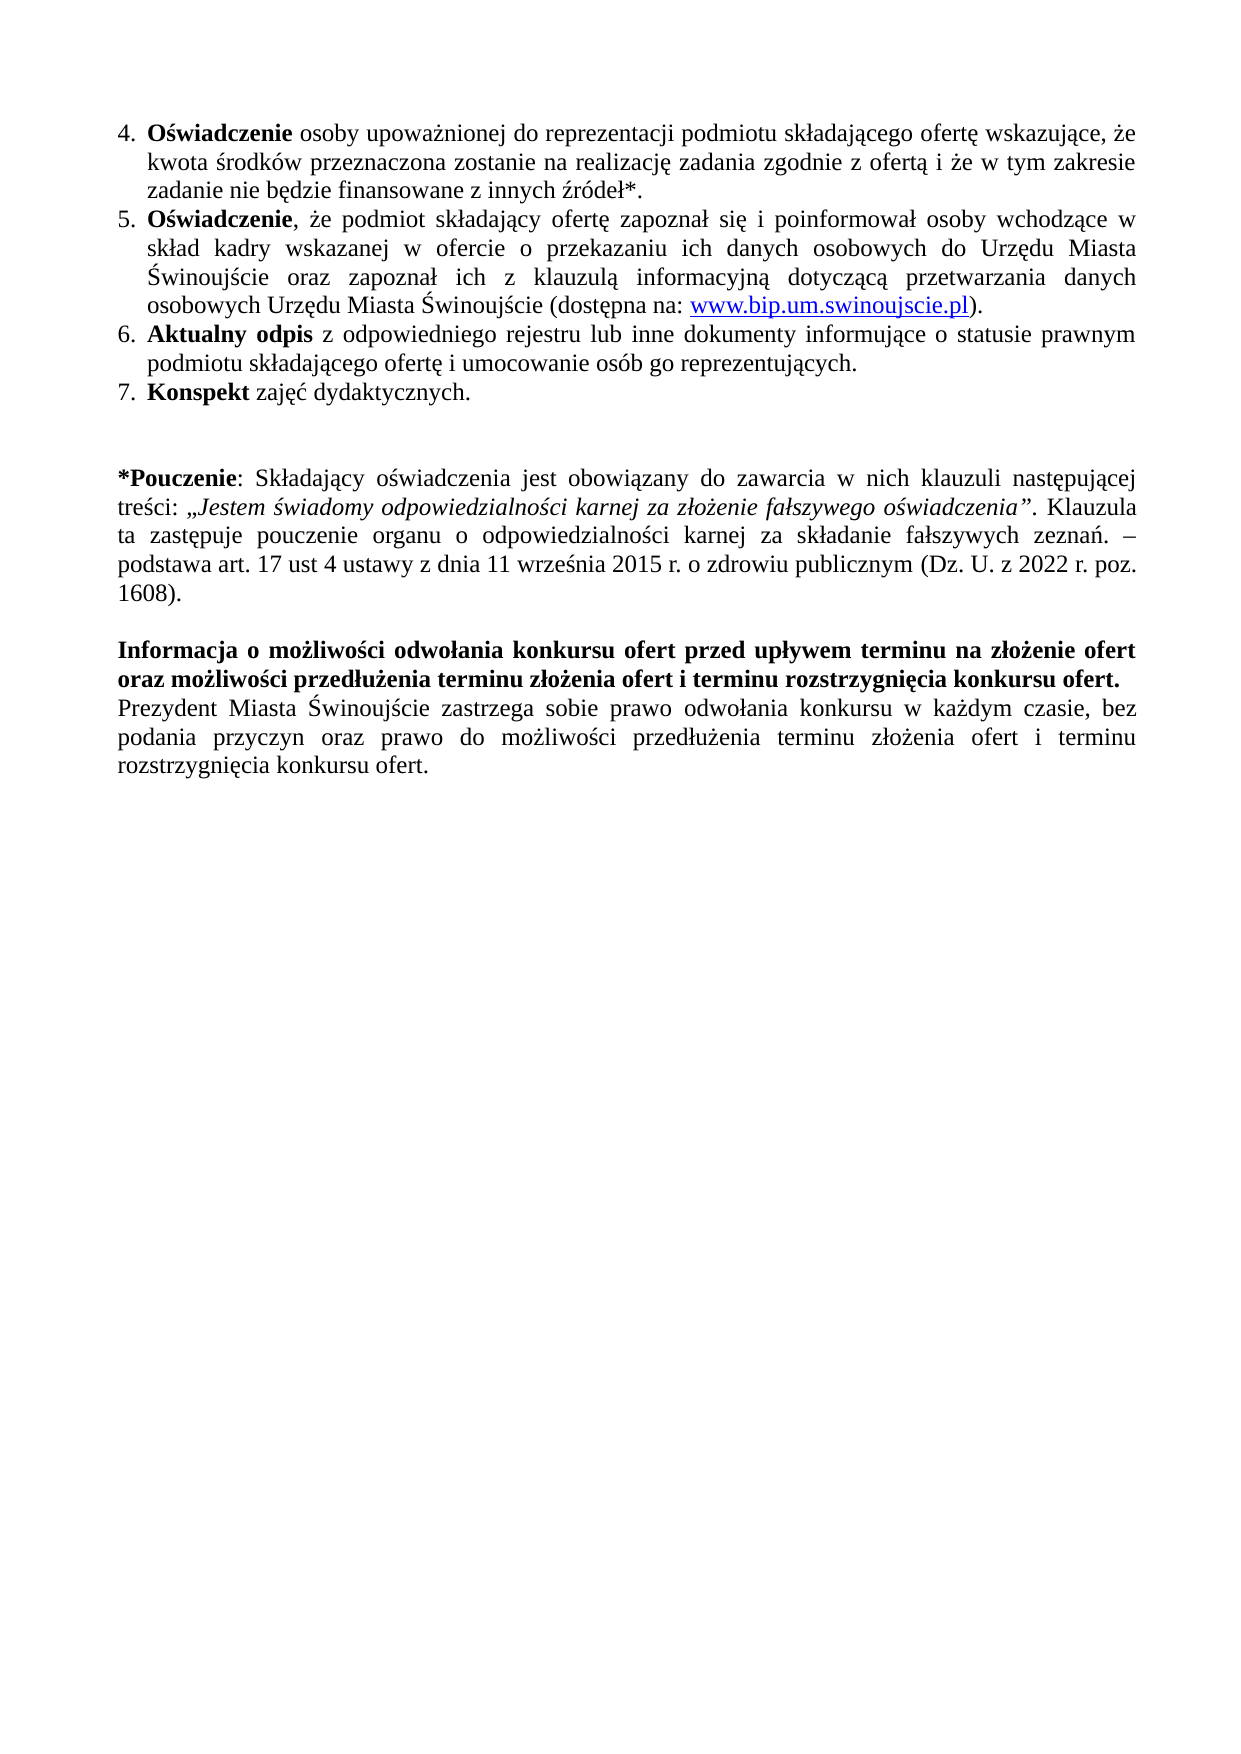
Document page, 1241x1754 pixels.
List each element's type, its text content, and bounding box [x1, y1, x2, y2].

text *Pouczenie: Składający oświadczenia jest obowiązany do zawarcia w nich klauzuli następującej treści: „Jestem świadomy odpowiedzialności karnej za złożenie fałszywego oświadczenia”. Klauzula ta zastępuje pouczenie organu o odpowiedzialności karnej za składanie fałszywych zeznań. – podstawa art. 17 ust 4 ustawy z dnia 11 września 2015 r. o zdrowiu publicznym (Dz. U. z 2022 r. poz. 1608). [117, 463, 1137, 607]
list Aktualny odpis z odpowiedniego rejestru lub inne dokumenty informujące o statusie prawnym podmiotu składającego ofertę i umocowanie osób go reprezentujących. [117, 319, 1137, 377]
list Oświadczenie osoby upoważnionej do reprezentacji podmiotu składającego ofertę wskazujące, że kwota środków przeznaczona zostanie na realizację zadania zgodnie z ofertą i że w tym zakresie zadanie nie będzie finansowane z innych źródeł*. [117, 118, 1137, 204]
text Prezydent Miasta Świnoujście zastrzega sobie prawo odwołania konkursu w każdym czasie, bez podania przyczyn oraz prawo do możliwości przedłużenia terminu złożenia ofert i terminu rozstrzygnięcia konkursu ofert. [117, 693, 1137, 779]
list Konspekt zajęć dydaktycznych. [117, 377, 1137, 406]
text Informacja o możliwości odwołania konkursu ofert przed upływem terminu na złożenie ofert oraz możliwości przedłużenia terminu złożenia ofert i terminu rozstrzygnięcia konkursu ofert. [117, 636, 1137, 693]
list Oświadczenie, że podmiot składający ofertę zapoznał się i poinformował osoby wchodzące w skład kadry wskazanej w ofercie o przekazaniu ich danych osobowych do Urzędu Miasta Świnoujście oraz zapoznał ich z klauzulą informacyjną dotyczącą przetwarzania danych osobowych Urzędu Miasta Świnoujście (dostępna na: www.bip.um.swinoujscie.pl). [117, 204, 1137, 319]
